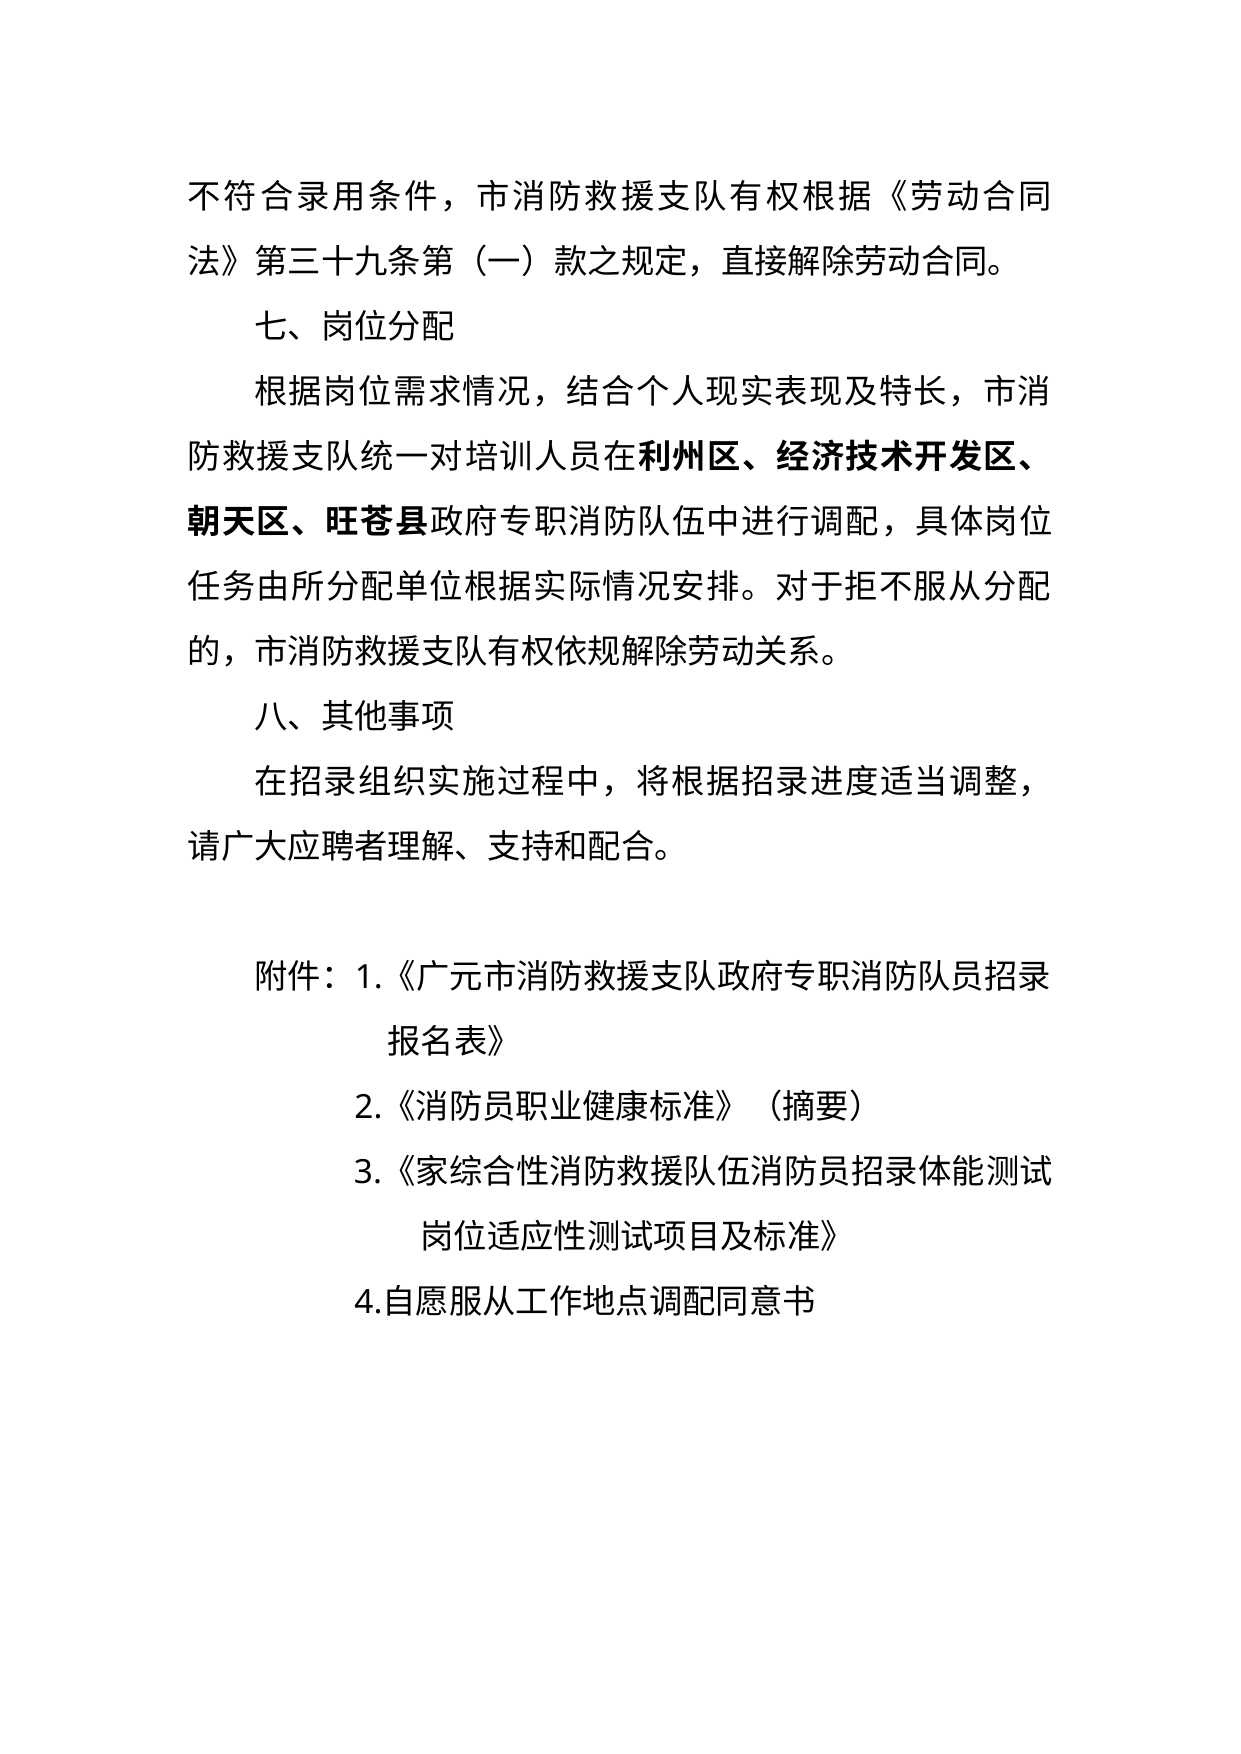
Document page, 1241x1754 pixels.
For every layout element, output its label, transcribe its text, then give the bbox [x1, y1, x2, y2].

text 2.《消防员职业健康标准》（摘要） [187, 1072, 1053, 1137]
list 在招录组织实施过程中，将根据招录进度适当调整，请广大应聘者理解、支持和配合。 [187, 747, 1053, 877]
text 八、其他事项 [187, 682, 1053, 747]
text 4.自愿服从工作地点调配同意书 [187, 1267, 1053, 1332]
text 3.《家综合性消防救援队伍消防员招录体能测试、岗位适应性测试项目及标准》 [354, 1137, 1053, 1267]
text 附件：1.《广元市消防救援支队政府专职消防队员招录报名表》 [254, 942, 1053, 1072]
text 根据岗位需求情况，结合个人现实表现及特长，市消防救援支队统一对培训人员在利州区、经济技术开发区、朝天区、旺苍县政府专职消防队伍中进行调配，具体岗位任务由所分配单位根据实际情况安排。对于拒不服从分配的，市消防救援支队有权依规解除劳动关系。 [187, 357, 1053, 682]
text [187, 162, 1053, 292]
text 七、岗位分配 [187, 292, 1053, 357]
